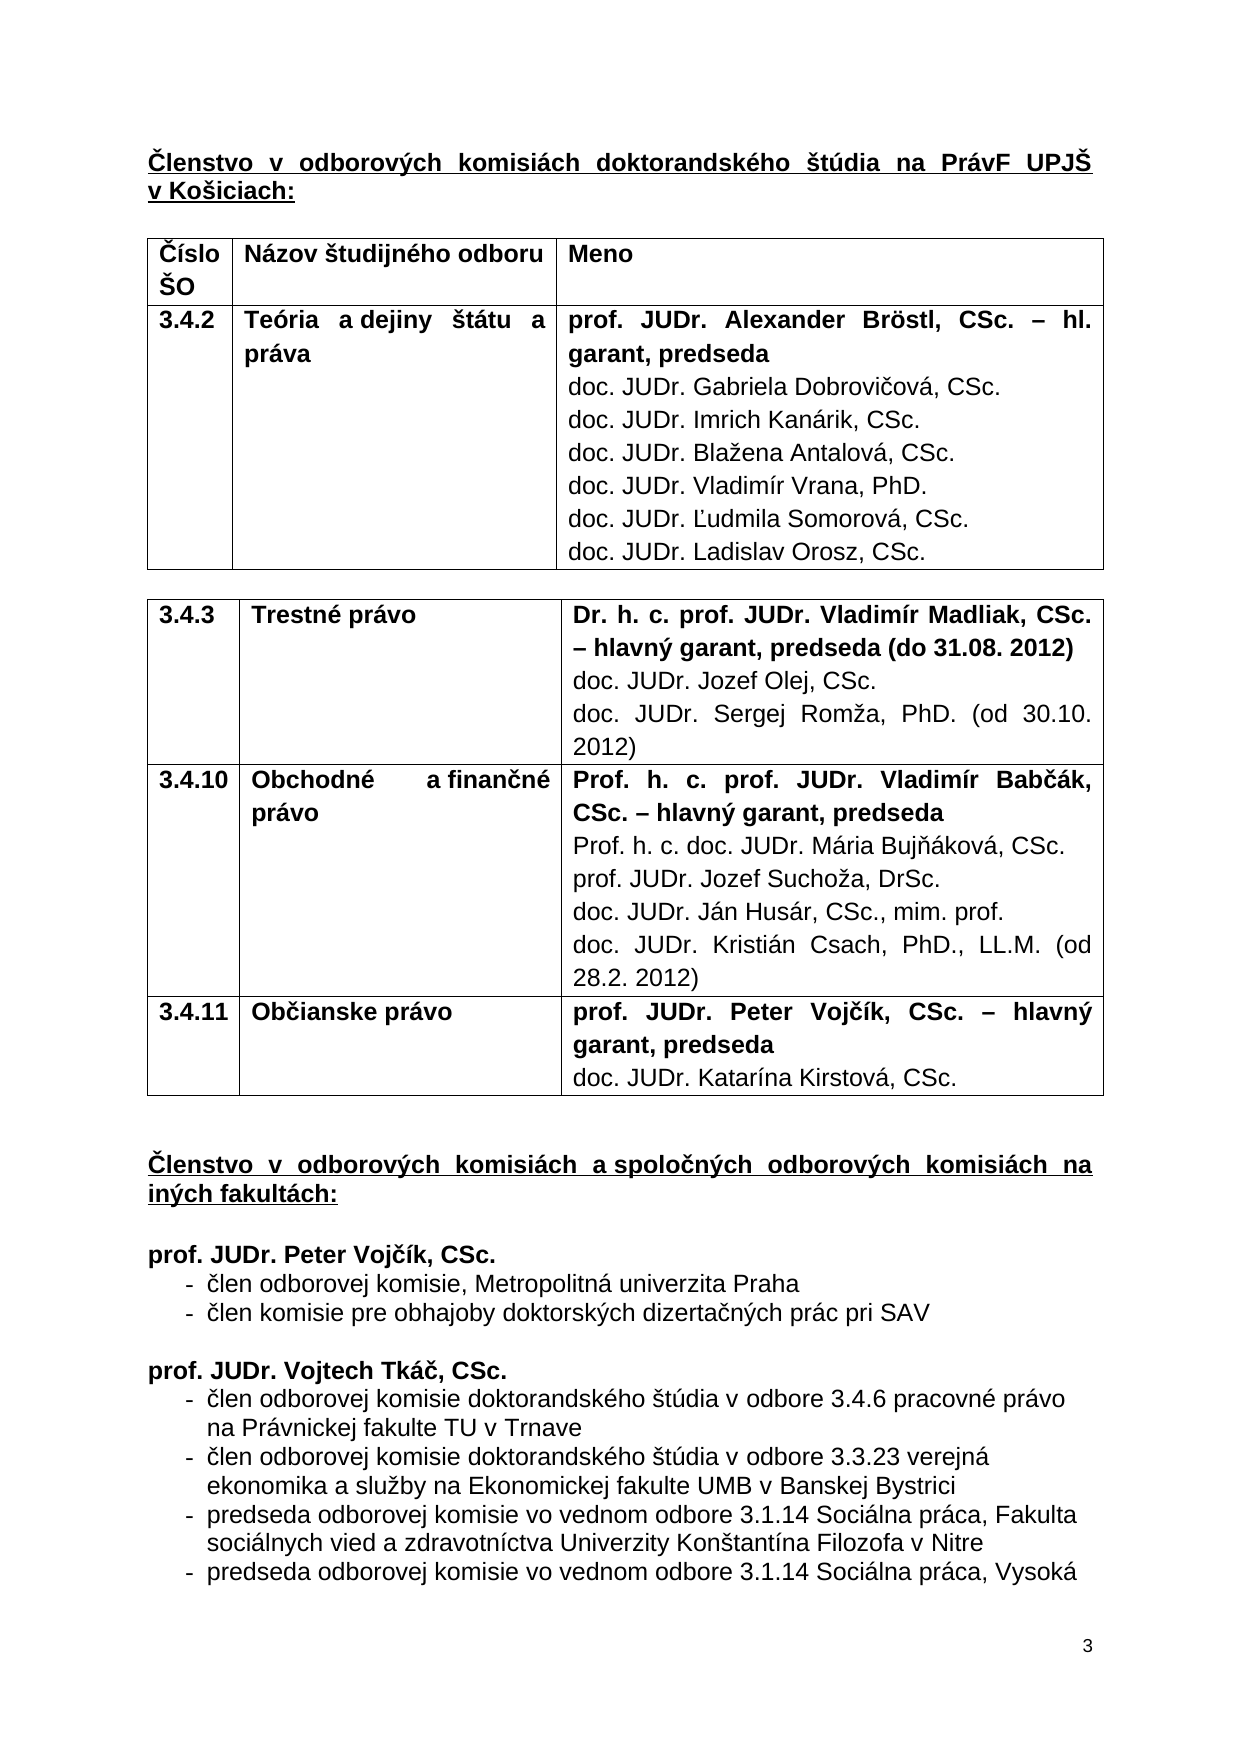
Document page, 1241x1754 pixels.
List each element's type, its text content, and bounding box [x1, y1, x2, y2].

table_header Meno [557, 239, 1103, 304]
text Členstvo v odborových komisiách a spoločných odborových komisiách na iných fakultách: [148, 1176, 1093, 1207]
table_cell prof. JUDr. Peter Vojčík, CSc. – hlavný garant, predseda doc. JUDr. Katarína Kirstová, CSc. [562, 997, 1103, 1095]
table_header Názov študijného odboru [233, 239, 556, 304]
table_header Číslo ŠO [148, 239, 232, 304]
table_cell prof. JUDr. Alexander Bröstl, CSc. – hl. garant, predseda doc. JUDr. Gabriela Dobrovičová, CSc. doc. JUDr. Imrich Kanárik, CSc. doc. JUDr. Blažena Antalová, CSc. doc. JUDr. Vladimír Vrana, PhD. doc. JUDr. Ľudmila Somorová, CSc. doc. JUDr. Ladislav Orosz, CSc. [557, 306, 1103, 569]
list člen odborovej komisie doktorandského štúdia v odbore 3.4.6 pracovné právo [185, 1384, 1093, 1413]
list člen komisie pre obhajoby doktorských dizertačných prác pri SAV [185, 1298, 1093, 1327]
table_cell 3.4.10 [148, 765, 239, 996]
table_cell Občianske právo [240, 997, 561, 1095]
text na Právnickej fakulte TU v Trnave [185, 1413, 1093, 1442]
table_cell Prof. h. c. prof. JUDr. Vladimír Babčák, CSc. – hlavný garant, predseda Prof. h. c. doc. JUDr. Mária Bujňáková, CSc. prof. JUDr. Jozef Suchoža, DrSc. doc. JUDr. Ján Husár, CSc., mim. prof. doc. JUDr. Kristián Csach, PhD., LL.M. (od 28.2. 2012) [562, 765, 1103, 996]
list člen odborovej komisie doktorandského štúdia v odbore 3.3.23 verejná [185, 1442, 1093, 1471]
list člen odborovej komisie, Metropolitná univerzita Praha [185, 1269, 1093, 1298]
table_cell Teória a dejiny štátu a práva [233, 306, 556, 569]
text prof. JUDr. Vojtech Tkáč, CSc. [148, 1356, 1093, 1384]
table_header 3.4.3 [148, 600, 239, 764]
table_cell Obchodné a finančné právo [240, 765, 561, 996]
text sociálnych vied a zdravotníctva Univerzity Konštantína Filozofa v Nitre [185, 1528, 1093, 1557]
text Členstvo v odborových komisiách doktorandského štúdia na PrávF UPJŠ v Košiciach: [148, 174, 1093, 205]
text Členstvo v odborových komisiách doktorandského štúdia na PrávF UPJŠ v Košiciach: [148, 148, 1093, 173]
table_header Dr. h. c. prof. JUDr. Vladimír Madliak, CSc. – hlavný garant, predseda (do 31.08. 2012) doc. JUDr. Jozef Olej, CSc. doc. JUDr. Sergej Romža, PhD. (od 30.10. 2012) [562, 600, 1103, 764]
text ekonomika a služby na Ekonomickej fakulte UMB v Banskej Bystrici [185, 1471, 1093, 1499]
table_header Trestné právo [240, 600, 561, 764]
table_cell 3.4.11 [148, 997, 239, 1095]
table_cell 3.4.2 [148, 306, 232, 569]
text prof. JUDr. Peter Vojčík, CSc. [148, 1240, 1093, 1269]
text Členstvo v odborových komisiách a spoločných odborových komisiách na iných fakultách: [148, 1150, 1093, 1175]
list predseda odborovej komisie vo vednom odbore 3.1.14 Sociálna práca, Vysoká [185, 1557, 1093, 1586]
list predseda odborovej komisie vo vednom odbore 3.1.14 Sociálna práca, Fakulta [185, 1499, 1093, 1528]
